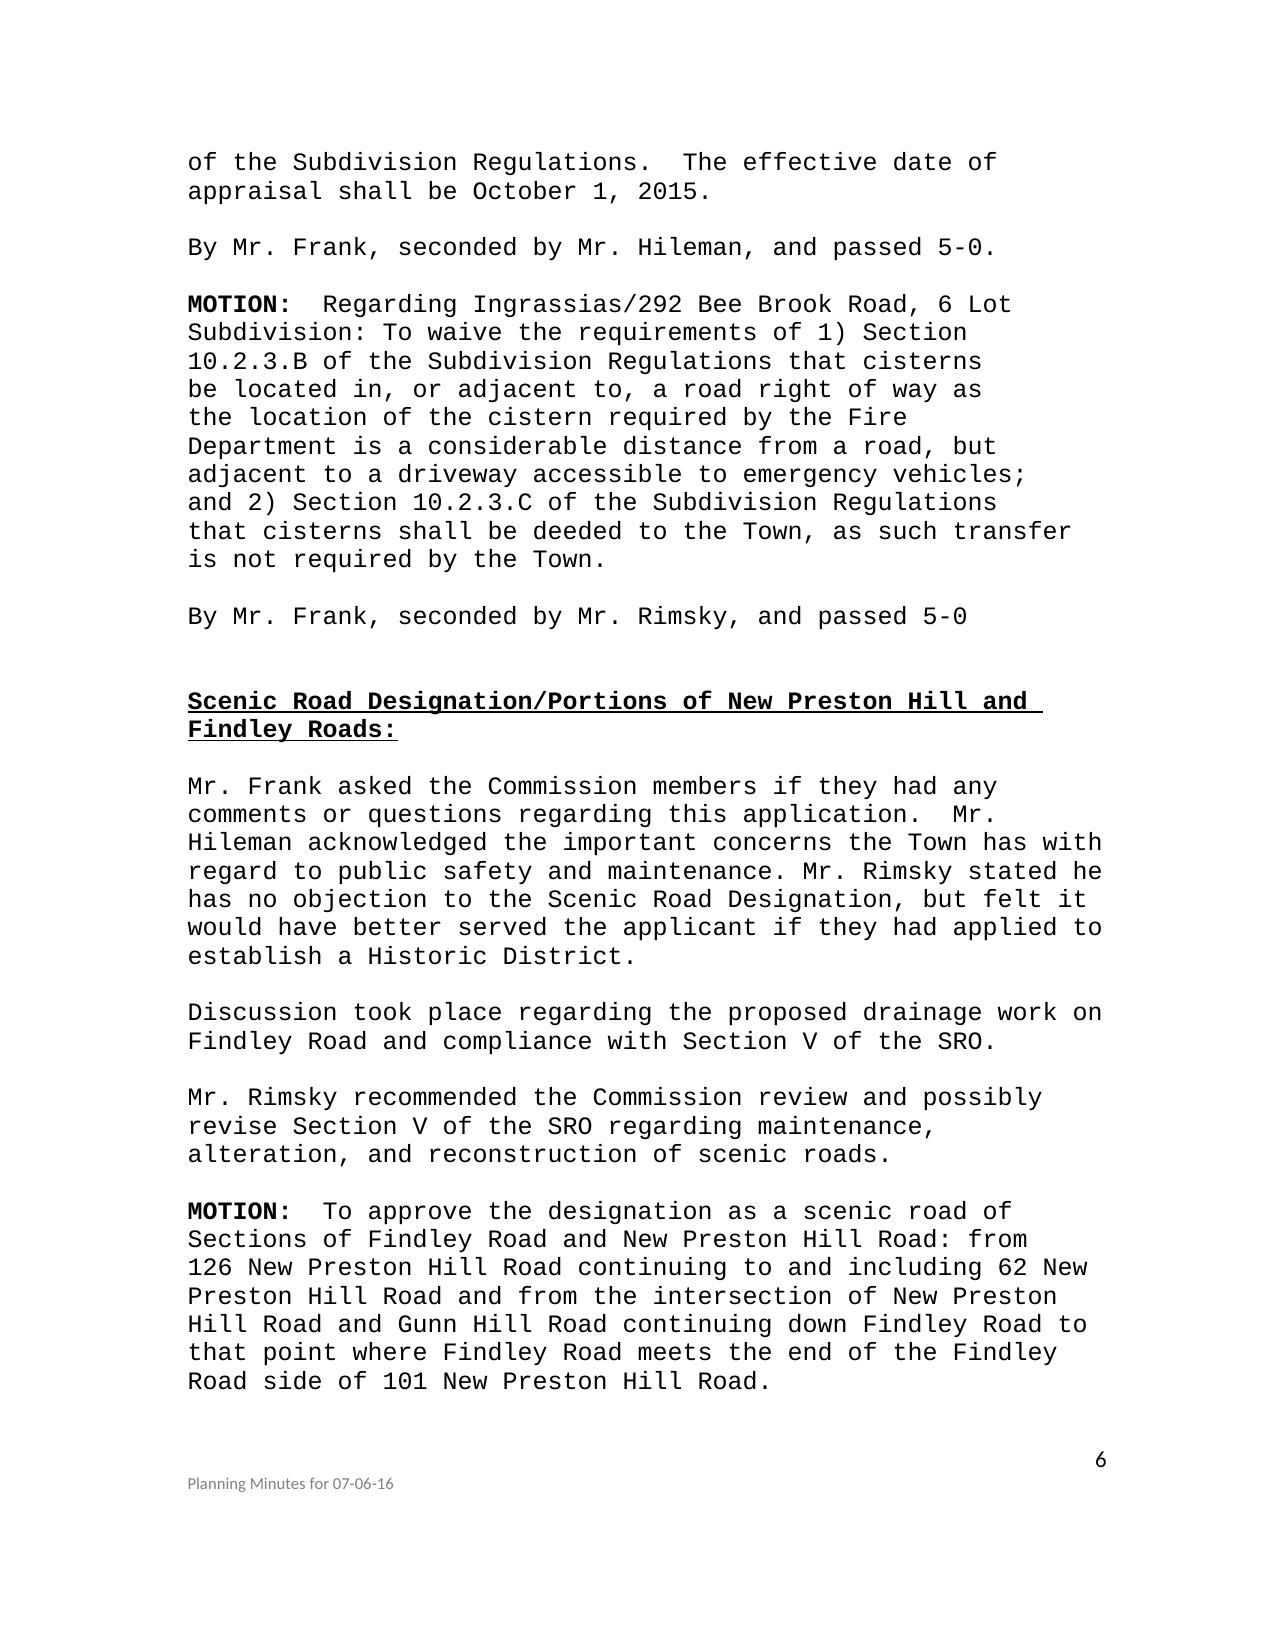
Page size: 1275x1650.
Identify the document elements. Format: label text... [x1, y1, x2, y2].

text Sections of Findley Road and New Preston Hill Road: from [187, 1227, 1106, 1255]
text the location of the cistern required by the Fire [187, 405, 1106, 433]
text By Mr. Frank, seconded by Mr. Hileman, and passed 5-0. [187, 235, 1106, 263]
text Department is a considerable distance from a road, but [187, 433, 1106, 462]
text 10.2.3.B of the Subdivision Regulations that cisterns [187, 348, 1106, 377]
text that cisterns shall be deeded to the Town, as such transfer [187, 518, 1106, 547]
text 126 New Preston Hill Road continuing to and including 62 New Preston Hill Road and from the intersection of New Preston Hill Road and Gunn Hill Road continuing down Findley Road to that point where Findley Road meets the end of the Findley Road side of 101 New Preston Hill Road. [187, 1255, 1106, 1397]
text Mr. Rimsky recommended the Commission review and possibly revise Section V of the SRO regarding maintenance, alteration, and reconstruction of scenic roads. [187, 1085, 1106, 1170]
text Mr. Frank asked the Commission members if they had any comments or questions regarding this application. Mr. Hileman acknowledged the important concerns the Town has with regard to public safety and maintenance. Mr. Rimsky stated he has no objection to the Scenic Road Designation, but felt it would have better served the applicant if they had applied to establish a Historic District. [187, 773, 1106, 972]
text MOTION: Regarding Ingrassias/292 Bee Brook Road, 6 Lot [187, 292, 1106, 320]
text adjacent to a driveway accessible to emergency vehicles; [187, 462, 1106, 490]
text By Mr. Frank, seconded by Mr. Rimsky, and passed 5-0 [187, 603, 1106, 632]
text Subdivision: To waive the requirements of 1) Section [187, 320, 1106, 348]
text is not required by the Town. [187, 547, 1106, 575]
text and 2) Section 10.2.3.C of the Subdivision Regulations [187, 490, 1106, 518]
text be located in, or adjacent to, a road right of way as [187, 377, 1106, 405]
text of the Subdivision Regulations. The effective date of appraisal shall be October 1, 2015. [187, 150, 1106, 207]
text Scenic Road Designation/Portions of New Preston Hill and Findley Roads: [187, 688, 1106, 745]
text MOTION: To approve the designation as a scenic road of [187, 1198, 1106, 1227]
text Discussion took place regarding the proposed drainage work on Findley Road and compliance with Section V of the SRO. [187, 1000, 1106, 1057]
